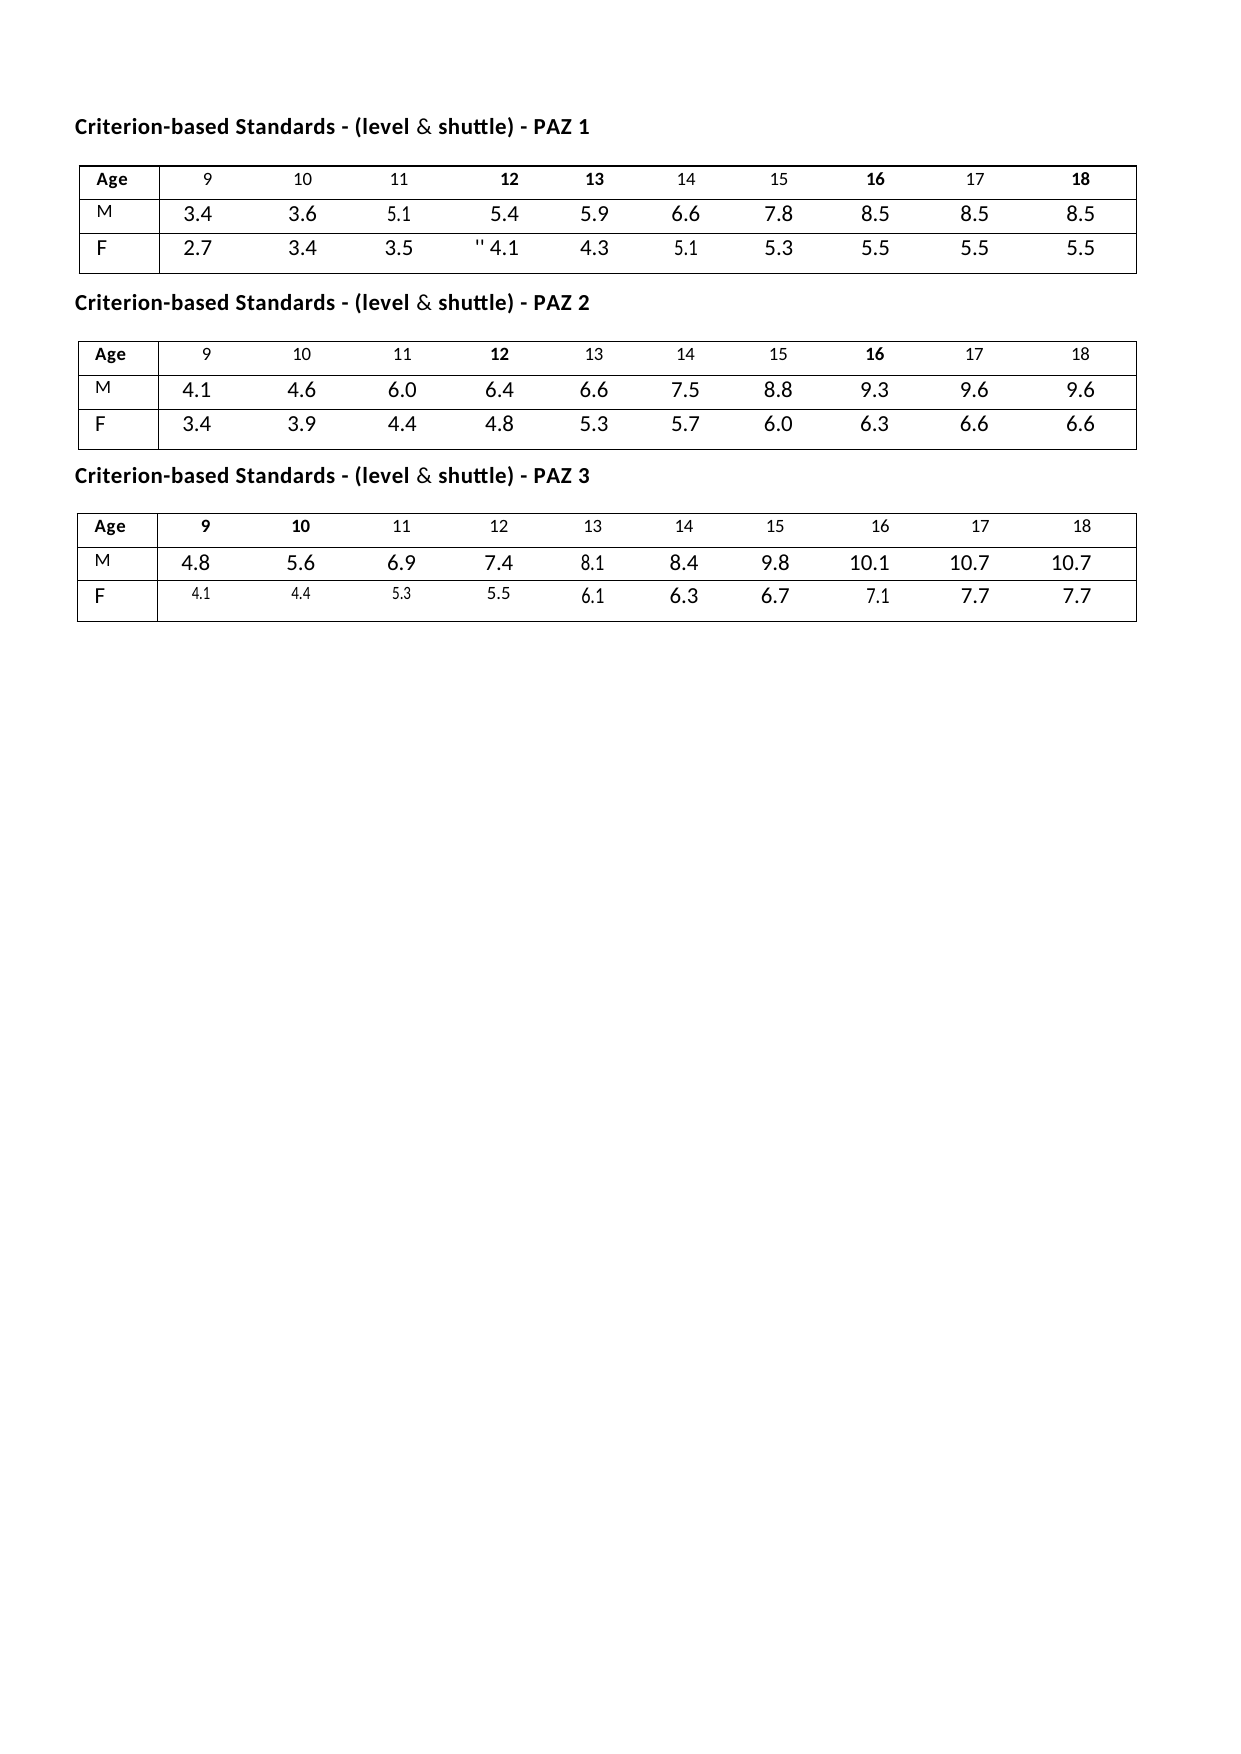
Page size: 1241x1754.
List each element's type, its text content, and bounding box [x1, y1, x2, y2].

table_cell 8.5 [1025, 200, 1136, 232]
table_header 17 [918, 514, 1018, 547]
table_cell 5.9 [549, 200, 640, 232]
table_cell 8.8 [731, 376, 826, 408]
table_cell 5.7 [640, 410, 731, 448]
table_header 15 [731, 167, 826, 198]
table_header 9 [158, 514, 248, 547]
table_cell 7.4 [450, 548, 547, 580]
table_cell 7.1 [821, 581, 917, 621]
table_cell 6.4 [451, 376, 548, 408]
table_header 17 [924, 342, 1024, 374]
table_cell 4.4 [249, 581, 353, 621]
table_header 18 [1025, 342, 1136, 374]
table_header 11 [354, 342, 451, 374]
table_cell 6.3 [638, 581, 729, 621]
table_cell 3.9 [250, 410, 353, 448]
table_header 15 [731, 342, 826, 374]
table_cell 6.0 [354, 376, 451, 408]
table_cell 4.3 [549, 234, 640, 272]
table_cell 5.3 [731, 234, 826, 272]
table_cell 10.7 [1019, 548, 1136, 580]
table_cell 7.8 [731, 200, 826, 232]
table_cell 5.5 [925, 234, 1025, 272]
table_cell 5.1 [640, 234, 731, 272]
table_cell F [79, 410, 158, 448]
table_cell 4.8 [451, 410, 548, 448]
table_cell 6.3 [826, 410, 923, 448]
table_cell 3.4 [250, 234, 354, 272]
table_cell 9.3 [826, 376, 923, 408]
table_cell 3.4 [159, 410, 249, 448]
table_header 13 [548, 342, 639, 374]
text Criterion-based Standards - (level & shuttle) - PAZ 2 [75, 288, 1165, 317]
table_cell 5.4 [443, 200, 548, 232]
table_header 11 [353, 514, 450, 547]
table_header 12 [443, 167, 548, 198]
table_cell 3.5 [355, 234, 443, 272]
table_header 13 [547, 514, 638, 547]
text Criterion-based Standards - (level & shuttle) - PAZ 3 [75, 461, 1165, 489]
table_header 14 [640, 342, 731, 374]
table_cell F [80, 234, 159, 272]
table_header 17 [925, 167, 1025, 198]
table_cell 8.4 [638, 548, 729, 580]
table_cell 5.5 [826, 234, 924, 272]
table_cell 5.3 [548, 410, 639, 448]
table_cell 4.4 [354, 410, 451, 448]
table_header Age [80, 167, 159, 198]
table_cell 5.5 [1025, 234, 1136, 272]
table_header 10 [249, 514, 353, 547]
table_cell 10.7 [918, 548, 1018, 580]
table_header 16 [826, 167, 924, 198]
table_cell M [79, 376, 158, 408]
text Criterion-based Standards - (level & shuttle) - PAZ 1 [75, 112, 1165, 141]
table_header 10 [250, 167, 354, 198]
table_cell 6.6 [924, 410, 1024, 448]
table_cell '' 4.1 [443, 234, 548, 272]
table_header 11 [355, 167, 443, 198]
table_header 14 [640, 167, 731, 198]
table_cell 10.1 [821, 548, 917, 580]
table_cell 7.7 [918, 581, 1018, 621]
table_header 15 [730, 514, 821, 547]
table_cell 4.8 [158, 548, 248, 580]
table_cell M [80, 200, 159, 232]
table_header 18 [1019, 514, 1136, 547]
table_header Age [78, 514, 157, 547]
table_header 12 [451, 342, 548, 374]
table_cell 4.6 [250, 376, 353, 408]
table_header Age [79, 342, 158, 374]
table_cell 9.8 [730, 548, 821, 580]
table_cell 6.6 [1025, 410, 1136, 448]
table_cell 7.7 [1019, 581, 1136, 621]
table_cell 6.7 [730, 581, 821, 621]
table_cell 2.7 [160, 234, 250, 272]
table_header 18 [1025, 167, 1136, 198]
table_cell 8.5 [826, 200, 924, 232]
table_cell 4.1 [158, 581, 248, 621]
table_cell 6.6 [640, 200, 731, 232]
table_header 14 [638, 514, 729, 547]
table_cell 3.6 [250, 200, 354, 232]
table_cell 6.0 [731, 410, 826, 448]
table_cell 8.1 [547, 548, 638, 580]
table_cell 7.5 [640, 376, 731, 408]
table_cell 9.6 [924, 376, 1024, 408]
table_header 16 [821, 514, 917, 547]
table_header 9 [159, 342, 249, 374]
table_cell 8.5 [925, 200, 1025, 232]
table_cell 9.6 [1025, 376, 1136, 408]
table_header 10 [250, 342, 353, 374]
table_header 13 [549, 167, 640, 198]
table_cell 5.3 [353, 581, 450, 621]
table_cell 4.1 [159, 376, 249, 408]
table_cell 3.4 [160, 200, 250, 232]
table_cell 5.1 [355, 200, 443, 232]
table_cell 6.6 [548, 376, 639, 408]
table_header 16 [826, 342, 923, 374]
table_cell M [78, 548, 157, 580]
table_header 9 [160, 167, 250, 198]
table_cell 5.5 [450, 581, 547, 621]
table_cell 6.1 [547, 581, 638, 621]
table_cell 5.6 [249, 548, 353, 580]
table_header 12 [450, 514, 547, 547]
table_cell 6.9 [353, 548, 450, 580]
table_cell F [78, 581, 157, 621]
